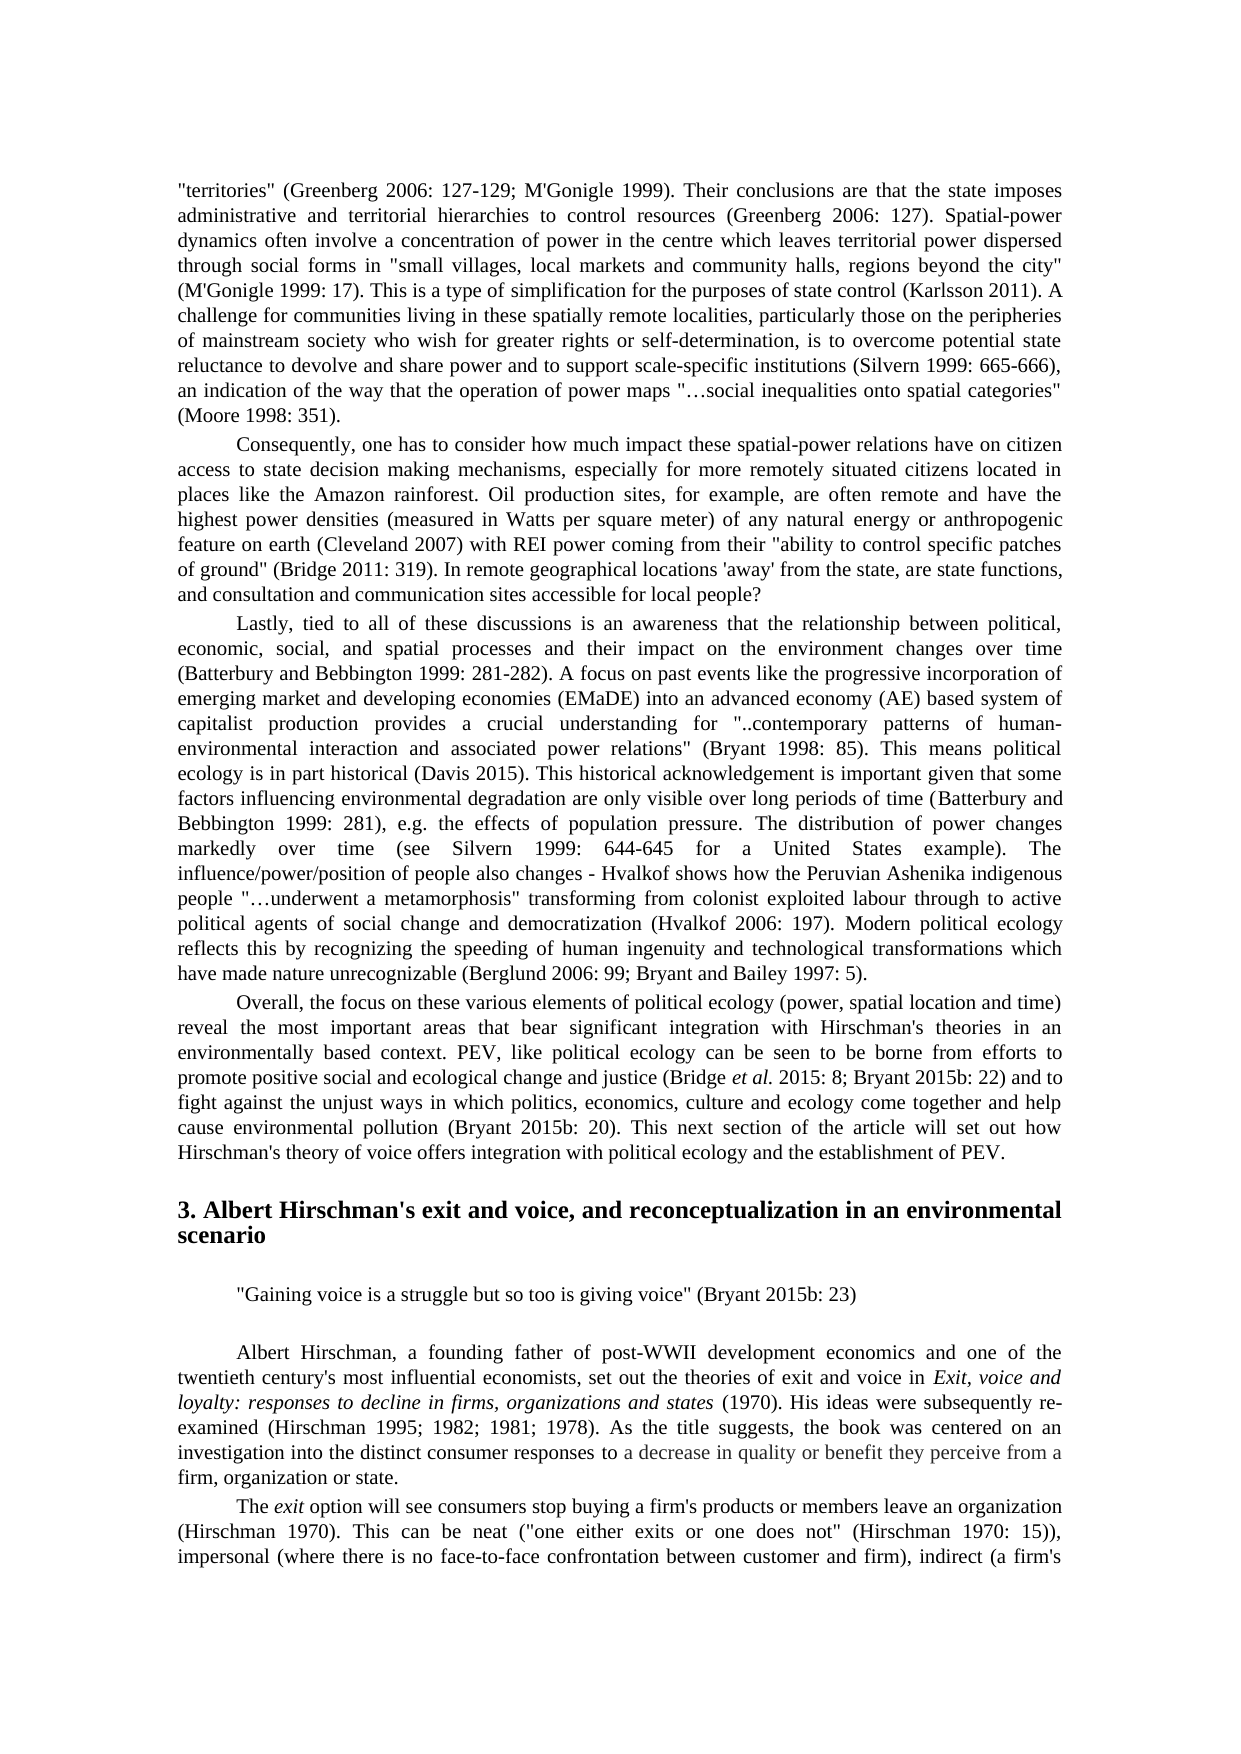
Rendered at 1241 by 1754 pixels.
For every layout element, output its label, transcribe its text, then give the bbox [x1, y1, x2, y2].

text "Gaining voice is a struggle but so too is giving voice" (Bryant 2015b: 23) [177, 1281, 1063, 1306]
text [177, 177, 1063, 427]
text Albert Hirschman, a founding father of post-WWII development economics and one of the twentieth century's most influential economists, set out the theories of exit and voice in Exit, voice and loyalty: responses to decline in firms, organizations and states (1970). His ideas were subsequently re-examined (Hirschman 1995; 1982; 1981; 1978). As the title suggests, the book was centered on an investigation into the distinct consumer responses to a decrease in quality or benefit they perceive from a firm, organization or state. [177, 1340, 1063, 1490]
text Lastly, tied to all of these discussions is an awareness that the relationship between political, economic, social, and spatial processes and their impact on the environment changes over time (Batterbury and Bebbington 1999: 281-282). A focus on past events like the progressive incorporation of emerging market and developing economies (EMaDE) into an advanced economy (AE) based system of capitalist production provides a crucial understanding for "..contemporary patterns of human-environmental interaction and associated power relations" (Bryant 1998: 85). This means political ecology is in part historical (Davis 2015). This historical acknowledgement is important given that some factors influencing environmental degradation are only visible over long periods of time (Batterbury and Bebbington 1999: 281), e.g. the effects of population pressure. The distribution of power changes markedly over time (see Silvern 1999: 644-645 for a United States example). The influence/power/position of people also changes - Hvalkof shows how the Peruvian Ashenika indigenous people "…underwent a metamorphosis" transforming from colonist exploited labour through to active political agents of social change and democratization (Hvalkof 2006: 197). Modern political ecology reflects this by recognizing the speeding of human ingenuity and technological transformations which have made nature unrecognizable (Berglund 2006: 99; Bryant and Bailey 1997: 5). [177, 611, 1063, 986]
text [177, 1494, 1063, 1569]
text Overall, the focus on these various elements of political ecology (power, spatial location and time) reveal the most important areas that bear significant integration with Hirschman's theories in an environmentally based context. PEV, like political ecology can be seen to be borne from efforts to promote positive social and ecological change and justice (Bridge et al. 2015: 8; Bryant 2015b: 22) and to fight against the unjust ways in which politics, economics, culture and ecology come together and help cause environmental pollution (Bryant 2015b: 20). This next section of the article will set out how Hirschman's theory of voice offers integration with political ecology and the establishment of PEV. [177, 990, 1063, 1165]
text Consequently, one has to consider how much impact these spatial-power relations have on citizen access to state decision making mechanisms, especially for more remotely situated citizens located in places like the Amazon rainforest. Oil production sites, for example, are often remote and have the highest power densities (measured in Watts per square meter) of any natural energy or anthropogenic feature on earth (Cleveland 2007) with REI power coming from their "ability to control specific patches of ground" (Bridge 2011: 319). In remote geographical locations 'away' from the state, are state functions, and consultation and communication sites accessible for local people? [177, 431, 1063, 606]
text 3. Albert Hirschman's exit and voice, and reconceptualization in an environmental scenario [177, 1198, 1063, 1248]
